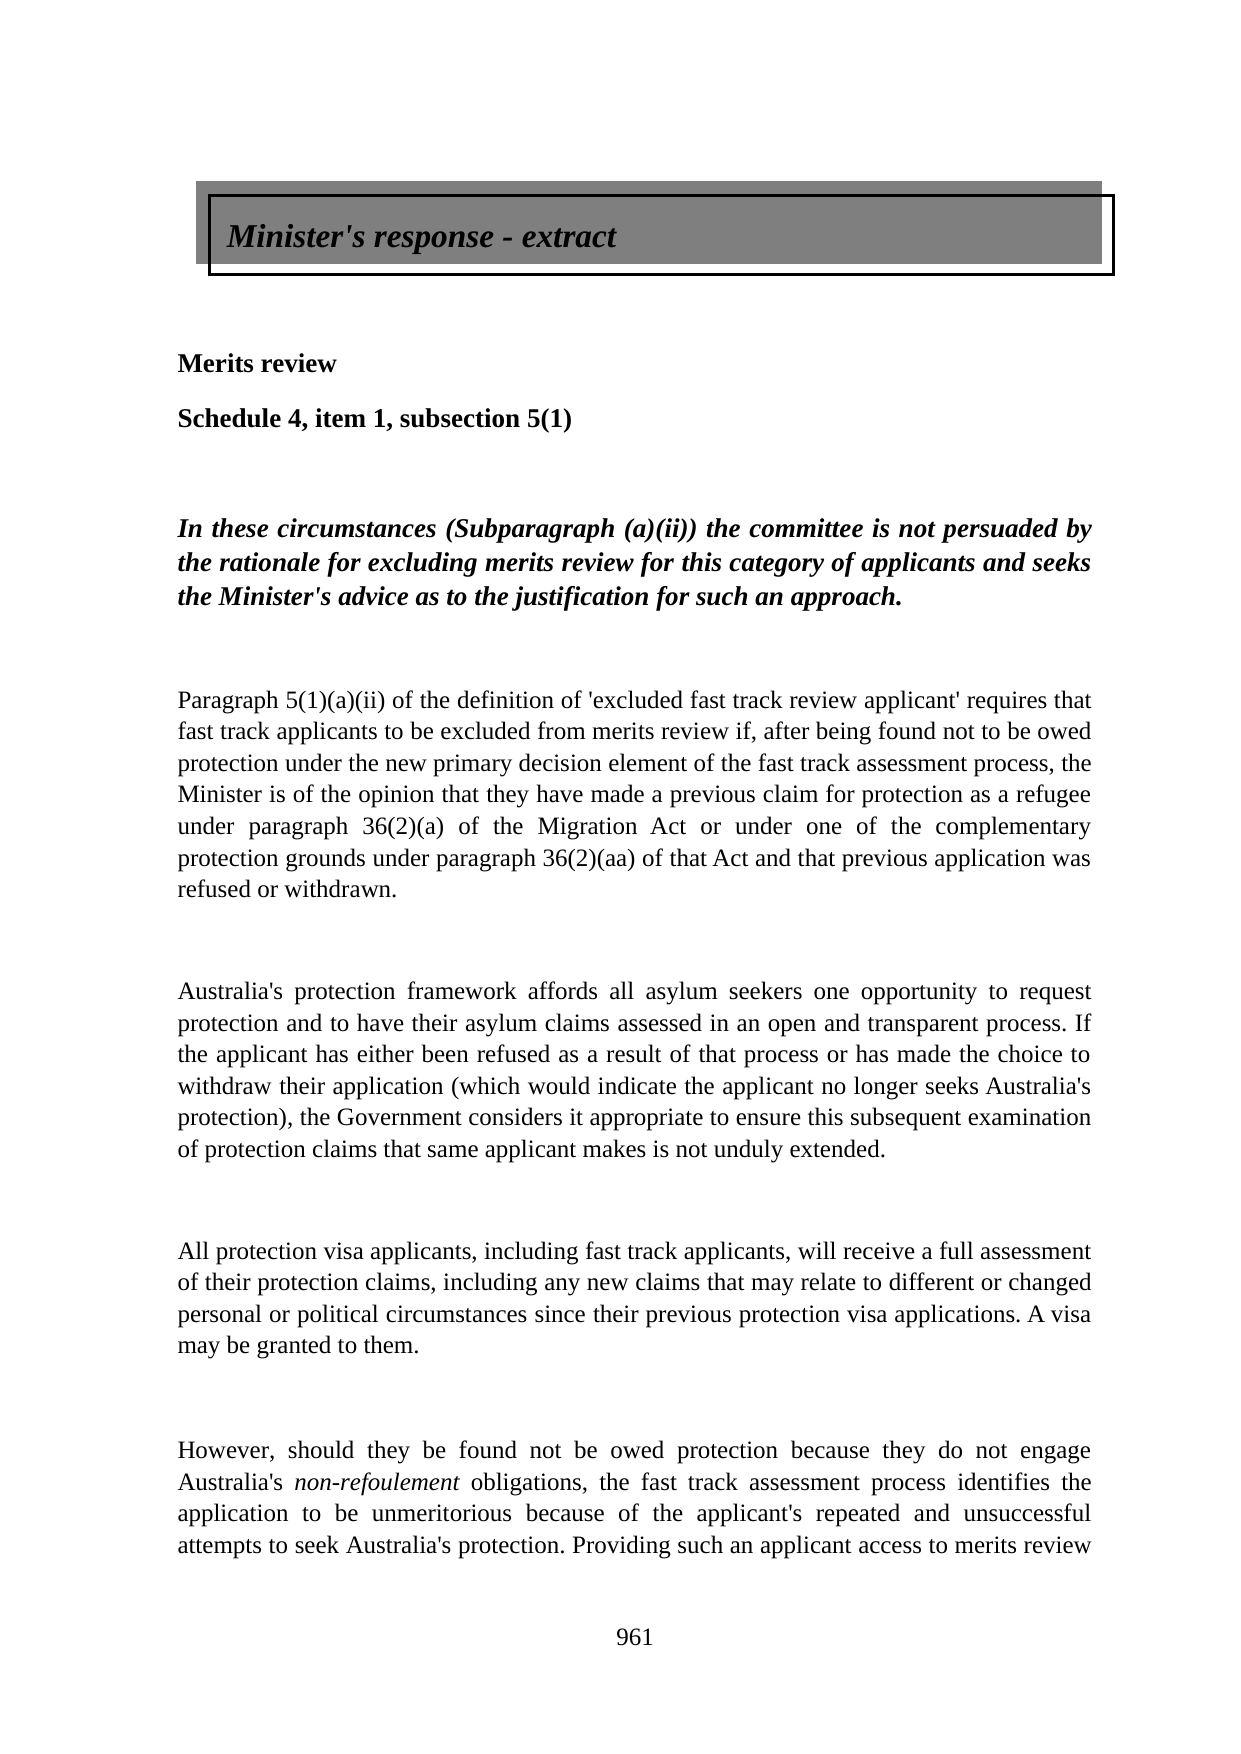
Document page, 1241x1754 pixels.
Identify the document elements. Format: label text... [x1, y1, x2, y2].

text Australia's protection framework affords all asylum seekers one opportunity to request protection and to have their asylum claims assessed in an open and transparent process. If the applicant has either been refused as a result of that process or has made the choice to withdraw their application (which would indicate the applicant no longer seeks Australia's protection), the Government considers it appropriate to ensure this subsequent examination of protection claims that same applicant makes is not unduly extended. [177, 976, 1092, 1163]
text Merits review [177, 347, 1092, 378]
text Paragraph 5(1)(a)(ii) of the definition of 'excluded fast track review applicant' requires that fast track applicants to be excluded from merits review if, after being found not to be owed protection under the new primary decision element of the fast track assessment process, the Minister is of the opinion that they have made a previous claim for protection as a refugee under paragraph 36(2)(a) of the Migration Act or under one of the complementary protection grounds under paragraph 36(2)(aa) of that Act and that previous application was refused or withdrawn. [177, 685, 1092, 903]
text All protection visa applicants, including fast track applicants, will receive a full assessment of their protection claims, including any new claims that may relate to different or changed personal or political circumstances since their previous protection visa applications. A visa may be granted to them. [177, 1236, 1092, 1359]
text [177, 1435, 1092, 1559]
text Schedule 4, item 1, subsection 5(1) [177, 402, 1092, 433]
text In these circumstances (Subparagraph (a)(ii)) the committee is not persuaded by the rationale for excluding merits review for this category of applicants and seeks the Minister's advice as to the justification for such an approach. [177, 512, 1092, 611]
